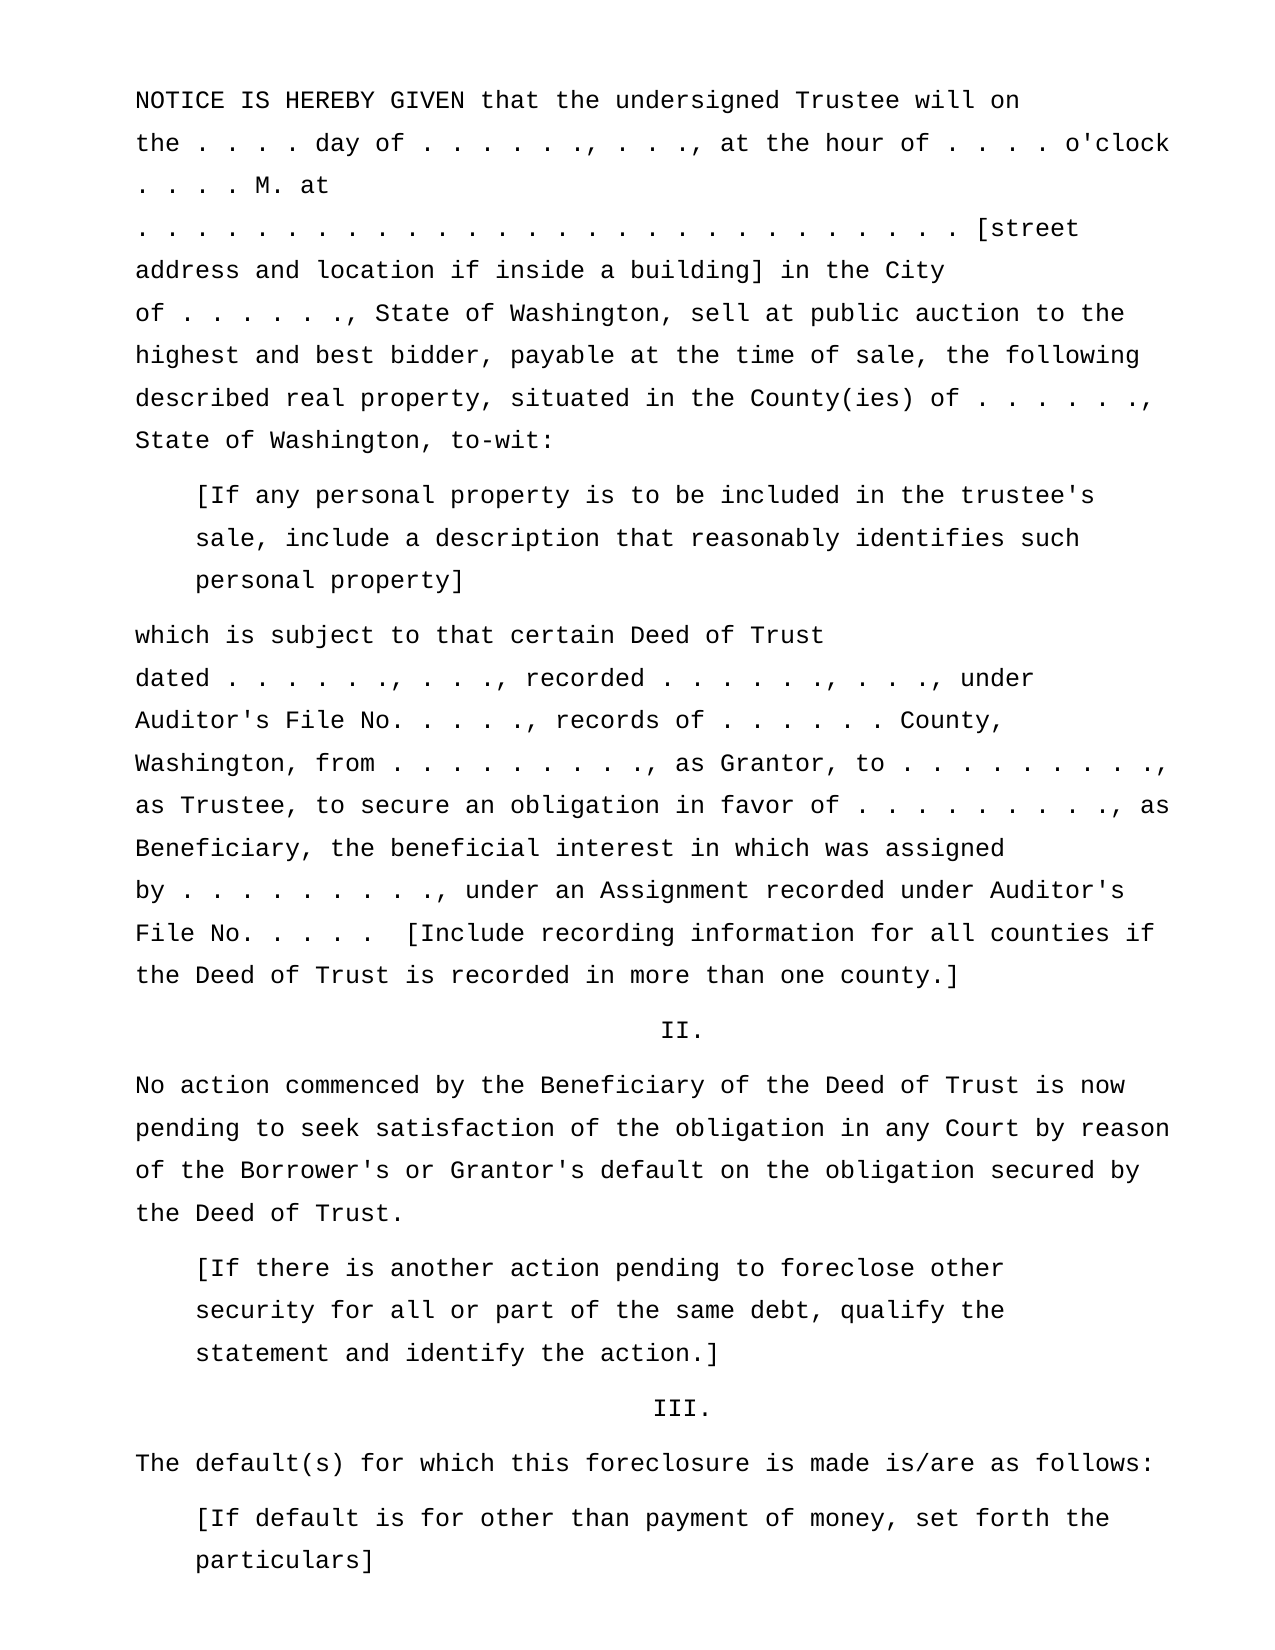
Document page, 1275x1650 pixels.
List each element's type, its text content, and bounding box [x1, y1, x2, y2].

text [If there is another action pending to foreclose other security for all or part of the same debt, qualify the statement and identify the action.] [195, 1242, 1110, 1370]
text III. [135, 1382, 1170, 1425]
text which is subject to that certain Deed of Trust dated . . . . . ., . . ., recorded . . . . . ., . . ., under Auditor's File No. . . . ., records of . . . . . . County, Washington, from . . . . . . . . ., as Grantor, to . . . . . . . . ., as Trustee, to secure an obligation in favor of . . . . . . . . ., as Beneficiary, the beneficial interest in which was assigned by . . . . . . . . ., under an Assignment recorded under Auditor's File No. . . . . [Include recording information for all counties if the Deed of Trust is recorded in more than one county.] [135, 610, 1170, 992]
text NOTICE IS HEREBY GIVEN that the undersigned Trustee will on the . . . . day of . . . . . ., . . ., at the hour of . . . . o'clock . . . . M. at . . . . . . . . . . . . . . . . . . . . . . . . . . . . [street address and location if inside a building] in the City of . . . . . ., State of Washington, sell at public auction to the highest and best bidder, payable at the time of sale, the following described real property, situated in the County(ies) of . . . . . ., State of Washington, to-wit: [135, 75, 1170, 457]
text No action commenced by the Beneficiary of the Deed of Trust is now pending to seek satisfaction of the obligation in any Court by reason of the Borrower's or Grantor's default on the obligation secured by the Deed of Trust. [135, 1060, 1170, 1230]
text The default(s) for which this foreclosure is made is/are as follows: [135, 1437, 1170, 1480]
text II. [135, 1005, 1170, 1047]
text [If any personal property is to be included in the trustee's sale, include a description that reasonably identifies such personal property] [195, 470, 1110, 597]
text [If default is for other than payment of money, set forth the particulars] [195, 1492, 1110, 1577]
